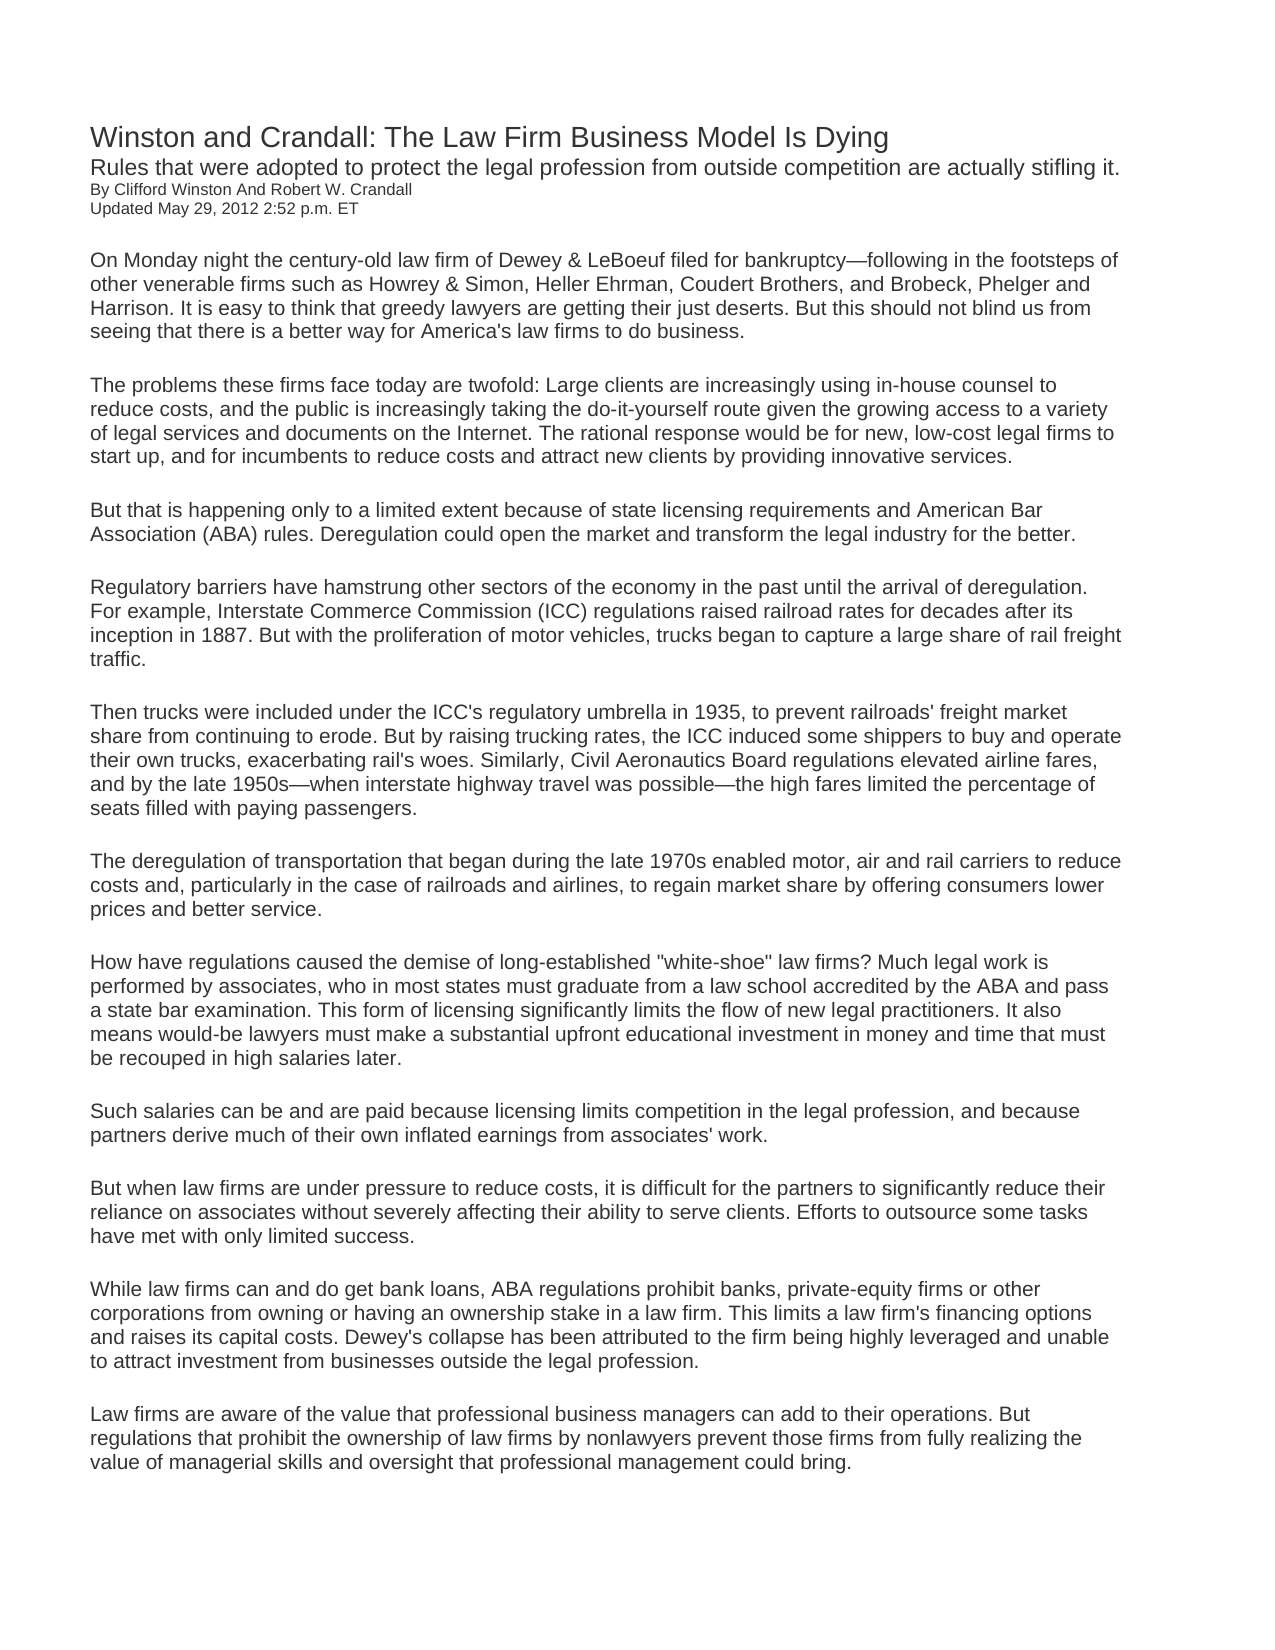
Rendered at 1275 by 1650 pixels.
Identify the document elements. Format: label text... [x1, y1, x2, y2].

text Then trucks were included under the ICC's regulatory umbrella in 1935, to prevent railroads' freight market share from continuing to erode. But by raising trucking rates, the ICC induced some shippers to buy and operate their own trucks, exacerbating rail's woes. Similarly, Civil Aeronautics Board regulations elevated airline fares, and by the late 1950s—when interstate highway travel was possible—the high fares limited the percentage of seats filled with paying passengers. [90, 699, 1125, 819]
text Such salaries can be and are paid because licensing limits competition in the legal profession, and because partners derive much of their own inflated earnings from associates' work. [90, 1098, 1125, 1146]
text How have regulations caused the demise of long-established "white-shoe" law firms? Much legal work is performed by associates, who in most states must graduate from a law school accredited by the ABA and pass a state bar examination. This form of licensing significantly limits the flow of new legal practitioners. It also means would-be lawyers must make a substantial upfront educational investment in money and time that must be recouped in high salaries later. [90, 949, 1125, 1069]
text By Clifford Winston And Robert W. Crandall [90, 180, 1125, 199]
text Regulatory barriers have hamstrung other sectors of the economy in the past until the arrival of deregulation. For example, Interstate Commerce Commission (ICC) regulations raised railroad rates for decades after its inception in 1887. But with the proliferation of motor vehicles, trucks began to capture a large share of rail freight traffic. [90, 574, 1125, 670]
text Winston and Crandall: The Law Firm Business Model Is Dying [90, 120, 1125, 153]
text But when law firms are under pressure to reduce costs, it is difficult for the partners to significantly reduce their reliance on associates without severely affecting their ability to serve clients. Efforts to outsource some tasks have met with only limited success. [90, 1176, 1125, 1247]
text The problems these firms face today are twofold: Large clients are increasingly using in-house counsel to reduce costs, and the public is increasingly taking the do-it-yourself route given the growing access to a variety of legal services and documents on the Internet. The rational response would be for new, low-cost legal firms to start up, and for incumbents to reduce costs and attract new clients by providing innovative services. [90, 372, 1125, 468]
text Rules that were adopted to protect the legal profession from outside competition are actually stifling it. [90, 153, 1125, 180]
text Law firms are aware of the value that professional business managers can add to their operations. But regulations that prohibit the ownership of law firms by nonlawyers prevent those firms from fully realizing the value of managerial skills and oversight that professional management could bring. [90, 1402, 1125, 1473]
text But that is happening only to a limited extent because of state licensing requirements and American Bar Association (ABA) rules. Deregulation could open the market and transform the legal industry for the better. [90, 497, 1125, 545]
text The deregulation of transportation that began during the late 1970s enabled motor, air and rail carriers to reduce costs and, particularly in the case of railroads and airlines, to regain market share by offering consumers lower prices and better service. [90, 848, 1125, 920]
text Updated May 29, 2012 2:52 p.m. ET [90, 199, 1125, 218]
text While law firms can and do get bank loans, ABA regulations prohibit banks, private-equity firms or other corporations from owning or having an ownership stake in a law firm. This limits a law firm's financing options and raises its capital costs. Dewey's collapse has been attributed to the firm being highly leveraged and unable to attract investment from businesses outside the legal profession. [90, 1277, 1125, 1372]
text On Monday night the century-old law firm of Dewey & LeBoeuf filed for bankruptcy—following in the footsteps of other venerable firms such as Howrey & Simon, Heller Ehrman, Coudert Brothers, and Brobeck, Phelger and Harrison. It is easy to think that greedy lawyers are getting their just deserts. But this should not blind us from seeing that there is a better way for America's law firms to do business. [90, 247, 1125, 343]
